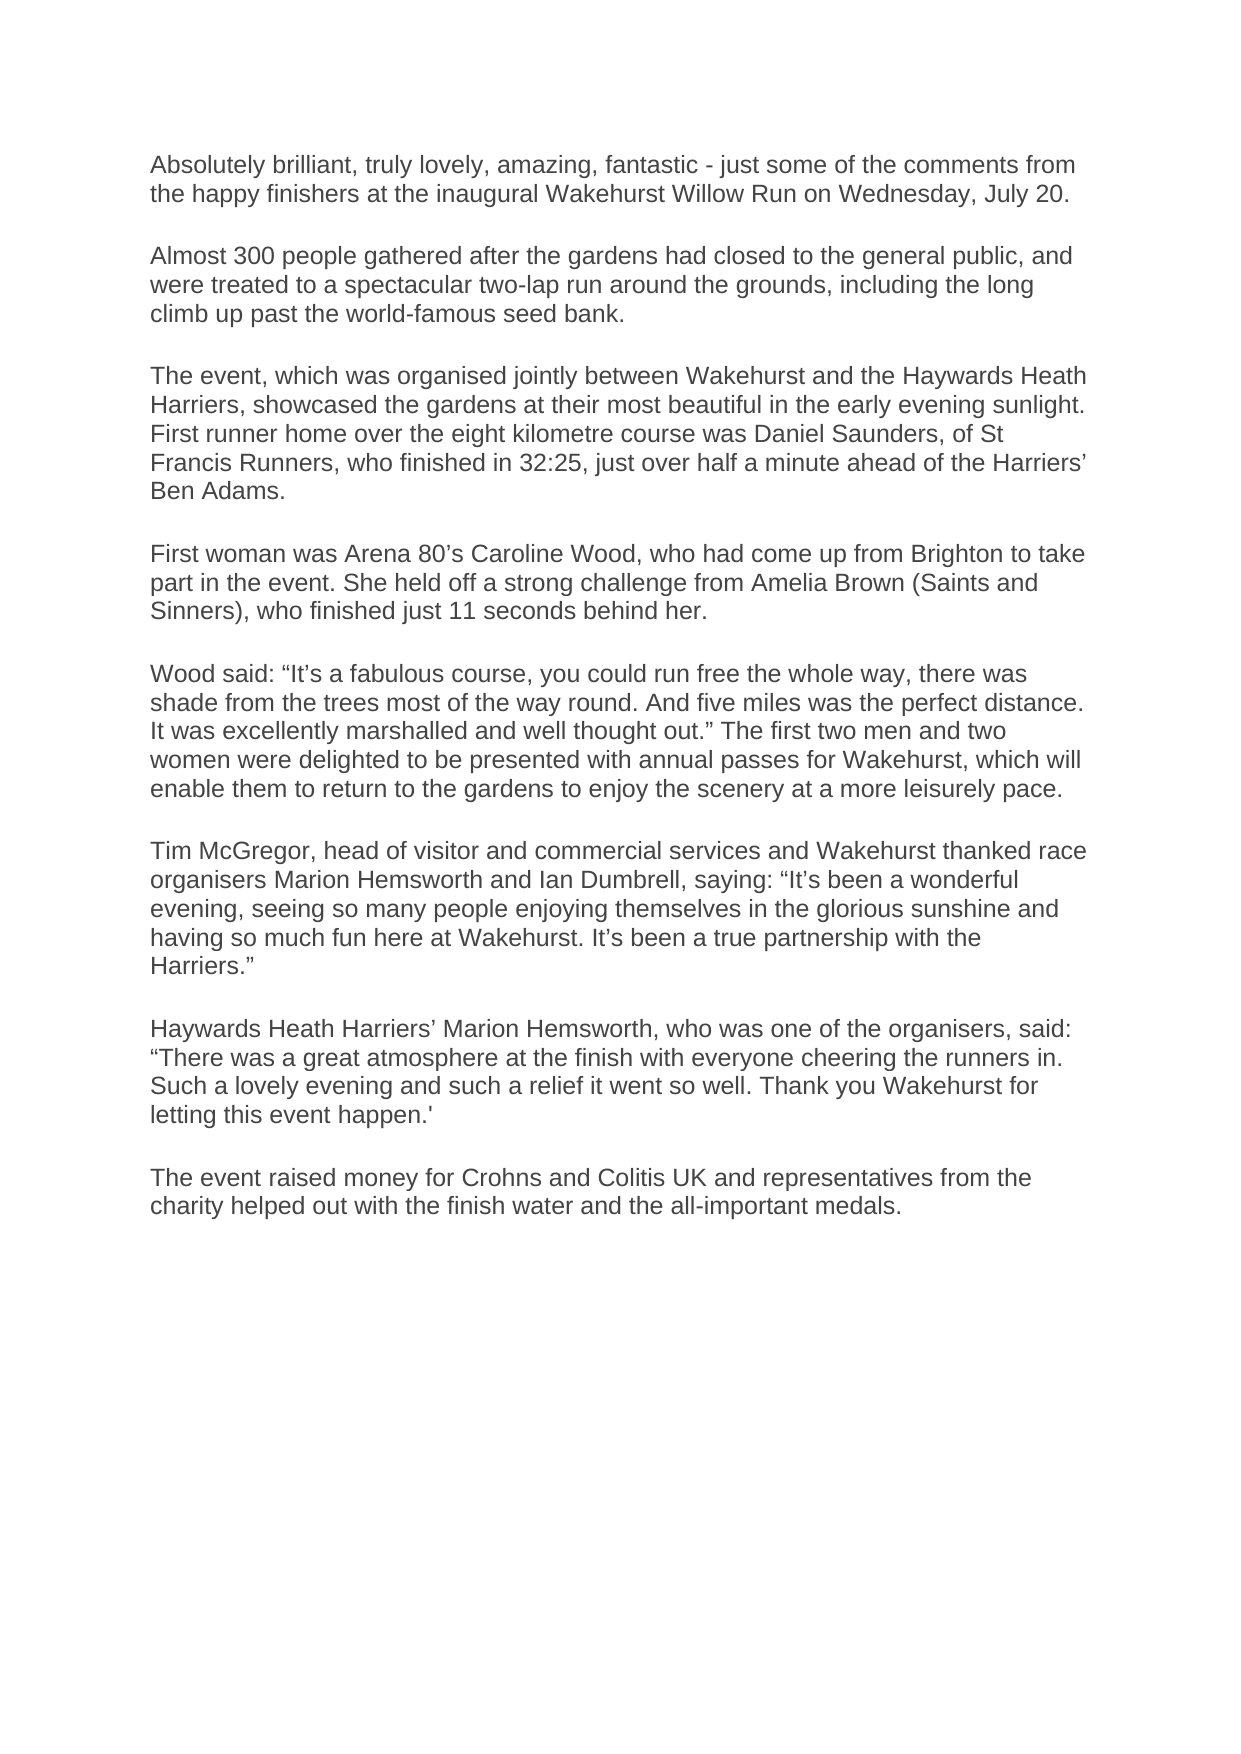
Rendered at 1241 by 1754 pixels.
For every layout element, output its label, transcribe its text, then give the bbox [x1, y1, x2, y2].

text Almost 300 people gathered after the gardens had closed to the general public, and were treated to a spectacular two-lap run around the grounds, including the long climb up past the world-famous seed bank. [625, 241, 1090, 327]
text Tim McGregor, head of visitor and commercial services and Wakehurst thanked race organisers Marion Hemsworth and Ian Dumbrell, saying: “It’s been a wonderful evening, seeing so many people enjoying themselves in the glorious sunshine and having so much fun here at Wakehurst. It’s been a true partnership with the Harriers.” [150, 836, 1090, 980]
text Wood said: “It’s a fabulous course, you could run free the whole way, there was shade from the trees most of the way round. And five miles was the perfect distance. It was excellently marshalled and well thought out.” The first two men and two women were delighted to be presented with annual passes for Wakehurst, which will enable them to return to the gardens to enjoy the scenery at a more leisurely pace. [150, 659, 1090, 802]
text The event raised money for Crohns and Colitis UK and representatives from the charity helped out with the finish water and the all-important medals. [150, 1162, 1090, 1220]
text Haywards Heath Harriers’ Marion Hemsworth, who was one of the organisers, said: “There was a great atmosphere at the finish with everyone cheering the runners in. Such a lovely evening and such a relief it went so well. Thank you Wakehurst for letting this event happen.' [150, 1014, 1090, 1129]
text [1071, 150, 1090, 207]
text First woman was Arena 80’s Caroline Wood, who had come up from Brighton to take part in the event. She held off a strong challenge from Amelia Brown (Saints and Sinners), who finished just 11 seconds behind her. [150, 539, 1090, 625]
text The event, which was organised jointly between Wakehurst and the Haywards Heath Harriers, showcased the gardens at their most beautiful in the early evening sunlight. First runner home over the eight kilometre course was Daniel Saunders, of St Francis Runners, who finished in 32:25, just over half a minute ahead of the Harriers’ Ben Adams. [150, 361, 1090, 505]
